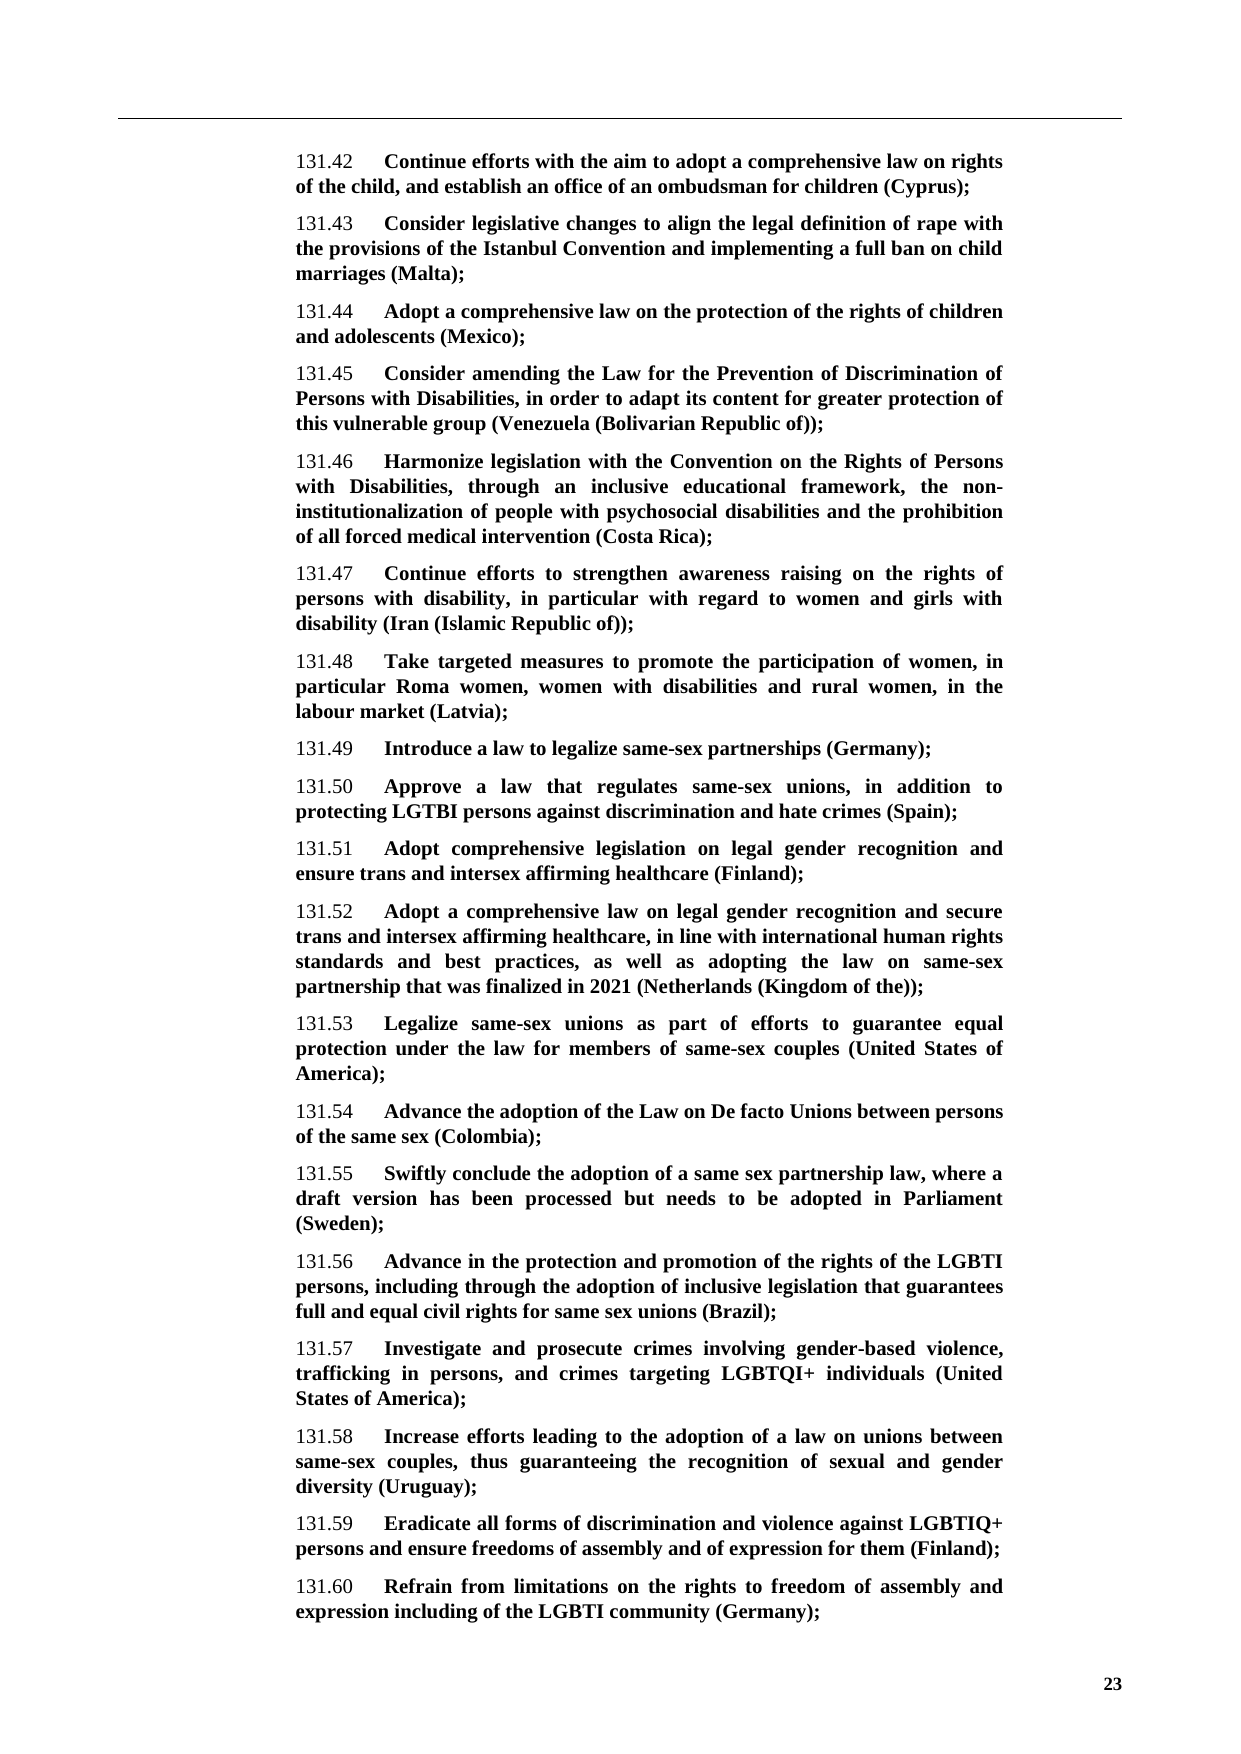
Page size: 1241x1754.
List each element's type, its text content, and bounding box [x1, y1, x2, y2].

text 131.52 Adopt a comprehensive law on legal gender recognition and secure trans and intersex affirming healthcare, in line with international human rights standards and best practices, as well as adopting the law on same-sex partnership that was finalized in 2021 (Netherlands (Kingdom of the)); [295, 898, 1004, 998]
text 131.56 Advance in the protection and promotion of the rights of the LGBTI persons, including through the adoption of inclusive legislation that guarantees full and equal civil rights for same sex unions (Brazil); [295, 1248, 1004, 1323]
text 131.50 Approve a law that regulates same-sex unions, in addition to protecting LGTBI persons against discrimination and hate crimes (Spain); [295, 773, 1004, 823]
text 131.46 Harmonize legislation with the Convention on the Rights of Persons with Disabilities, through an inclusive educational framework, the non-institutionalization of people with psychosocial disabilities and the prohibition of all forced medical intervention (Costa Rica); [295, 448, 1004, 548]
text 131.55 Swiftly conclude the adoption of a same sex partnership law, where a draft version has been processed but needs to be adopted in Parliament (Sweden); [295, 1160, 1004, 1235]
text 131.42 Continue efforts with the aim to adopt a comprehensive law on rights of the child, and establish an office of an ombudsman for children (Cyprus); [295, 148, 1004, 198]
text 131.53 Legalize same-sex unions as part of efforts to guarantee equal protection under the law for members of same-sex couples (United States of America); [295, 1010, 1004, 1085]
text 131.59 Eradicate all forms of discrimination and violence against LGBTIQ+ persons and ensure freedoms of assembly and of expression for them (Finland); [295, 1510, 1004, 1560]
text 131.47 Continue efforts to strengthen awareness raising on the rights of persons with disability, in particular with regard to women and girls with disability (Iran (Islamic Republic of)); [295, 560, 1004, 635]
text 131.51 Adopt comprehensive legislation on legal gender recognition and ensure trans and intersex affirming healthcare (Finland); [295, 835, 1004, 885]
text 131.45 Consider amending the Law for the Prevention of Discrimination of Persons with Disabilities, in order to adapt its content for greater protection of this vulnerable group (Venezuela (Bolivarian Republic of)); [295, 360, 1004, 435]
text 131.60 Refrain from limitations on the rights to freedom of assembly and expression including of the LGBTI community (Germany); [295, 1573, 1004, 1623]
text 131.48 Take targeted measures to promote the participation of women, in particular Roma women, women with disabilities and rural women, in the labour market (Latvia); [295, 648, 1004, 723]
text 131.57 Investigate and prosecute crimes involving gender-based violence, trafficking in persons, and crimes targeting LGBTQI+ individuals (United States of America); [295, 1335, 1004, 1410]
text 131.49 Introduce a law to legalize same-sex partnerships (Germany); [295, 735, 1004, 760]
text 131.44 Adopt a comprehensive law on the protection of the rights of children and adolescents (Mexico); [295, 298, 1004, 348]
text 131.58 Increase efforts leading to the adoption of a law on unions between same-sex couples, thus guaranteeing the recognition of sexual and gender diversity (Uruguay); [295, 1423, 1004, 1498]
text 131.54 Advance the adoption of the Law on De facto Unions between persons of the same sex (Colombia); [295, 1098, 1004, 1148]
text 131.43 Consider legislative changes to align the legal definition of rape with the provisions of the Istanbul Convention and implementing a full ban on child marriages (Malta); [295, 210, 1004, 285]
